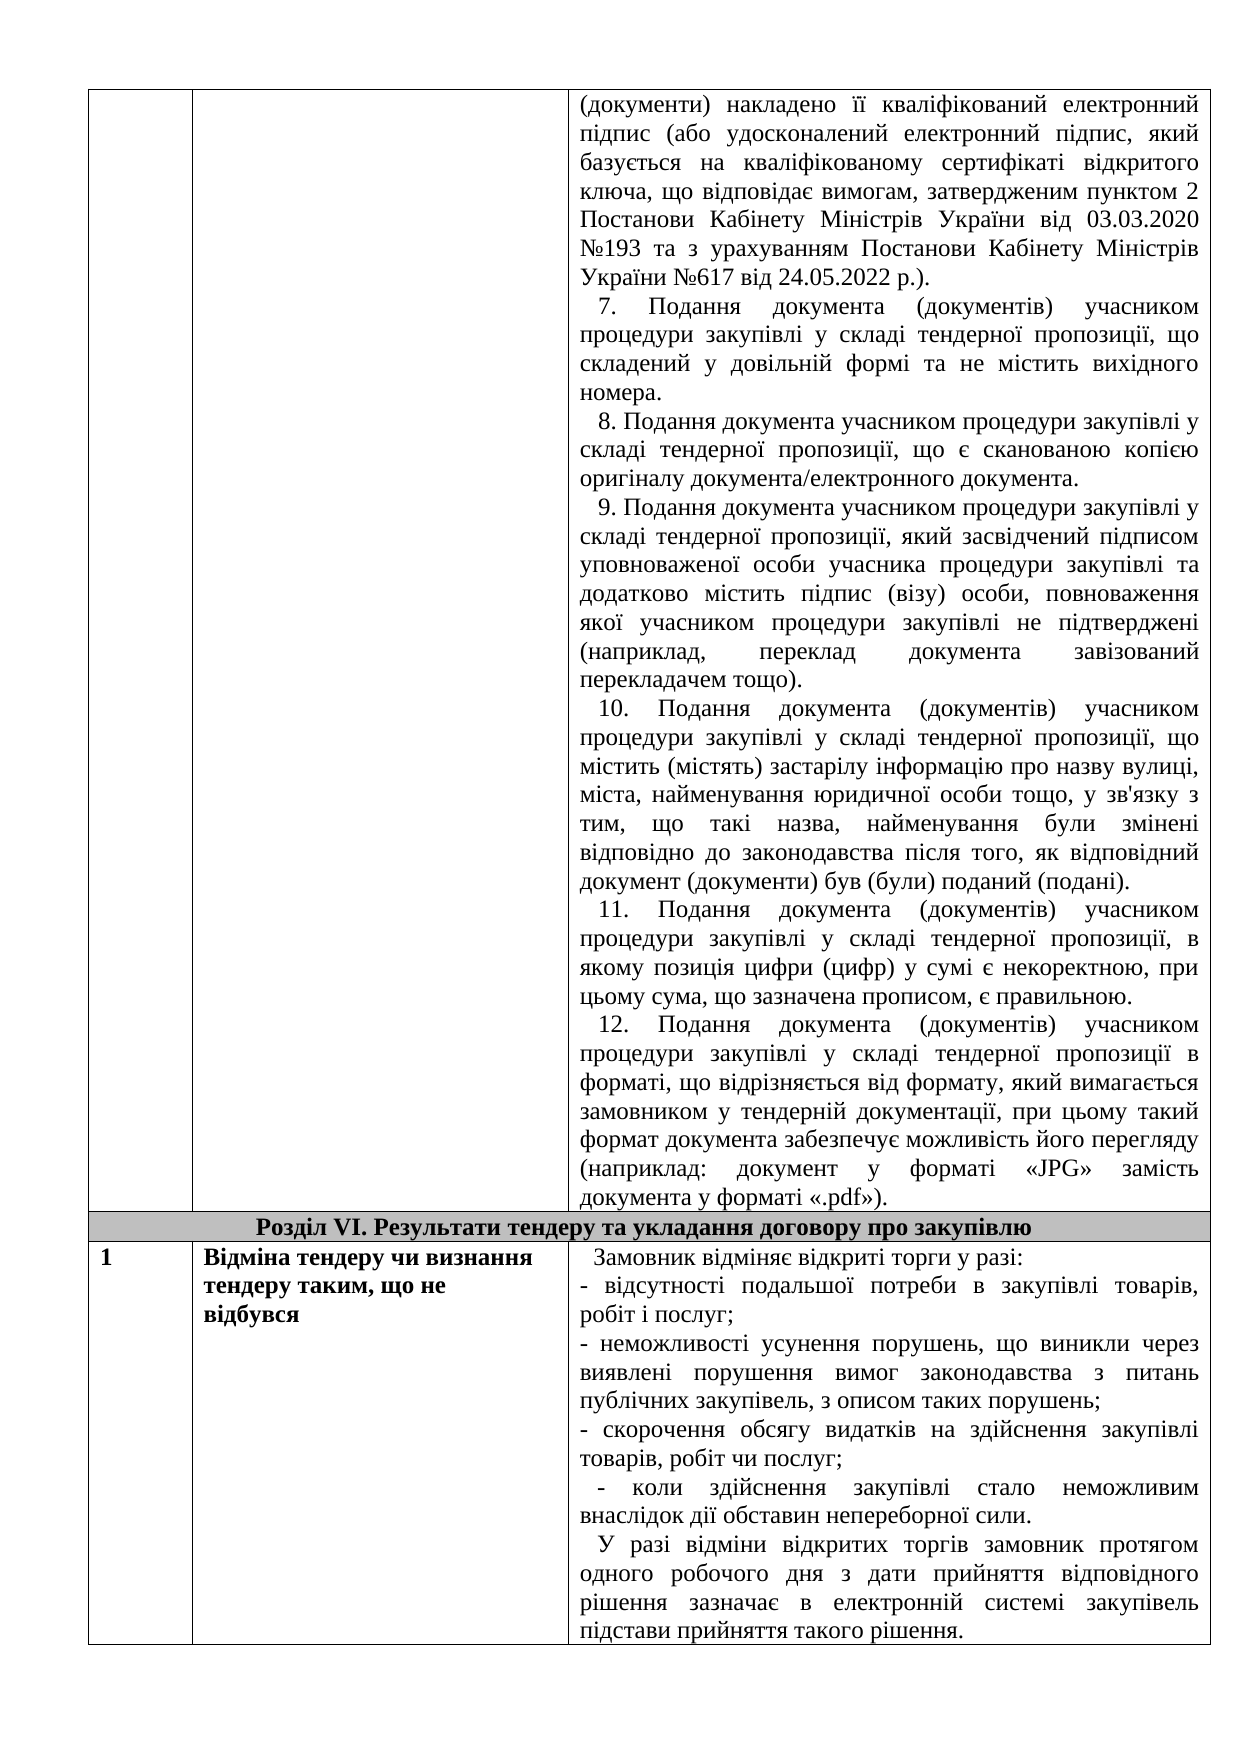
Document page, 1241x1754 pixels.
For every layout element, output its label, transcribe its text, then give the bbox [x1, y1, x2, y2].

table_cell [193, 90, 568, 1211]
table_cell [569, 90, 1210, 1211]
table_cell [193, 1242, 568, 1644]
table_cell 1 [89, 1242, 192, 1644]
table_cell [569, 1242, 1210, 1644]
table_cell 4 [89, 90, 192, 1211]
table_cell Розділ VІ. Результати тендеру та укладання договору про закупівлю [89, 1212, 1210, 1241]
